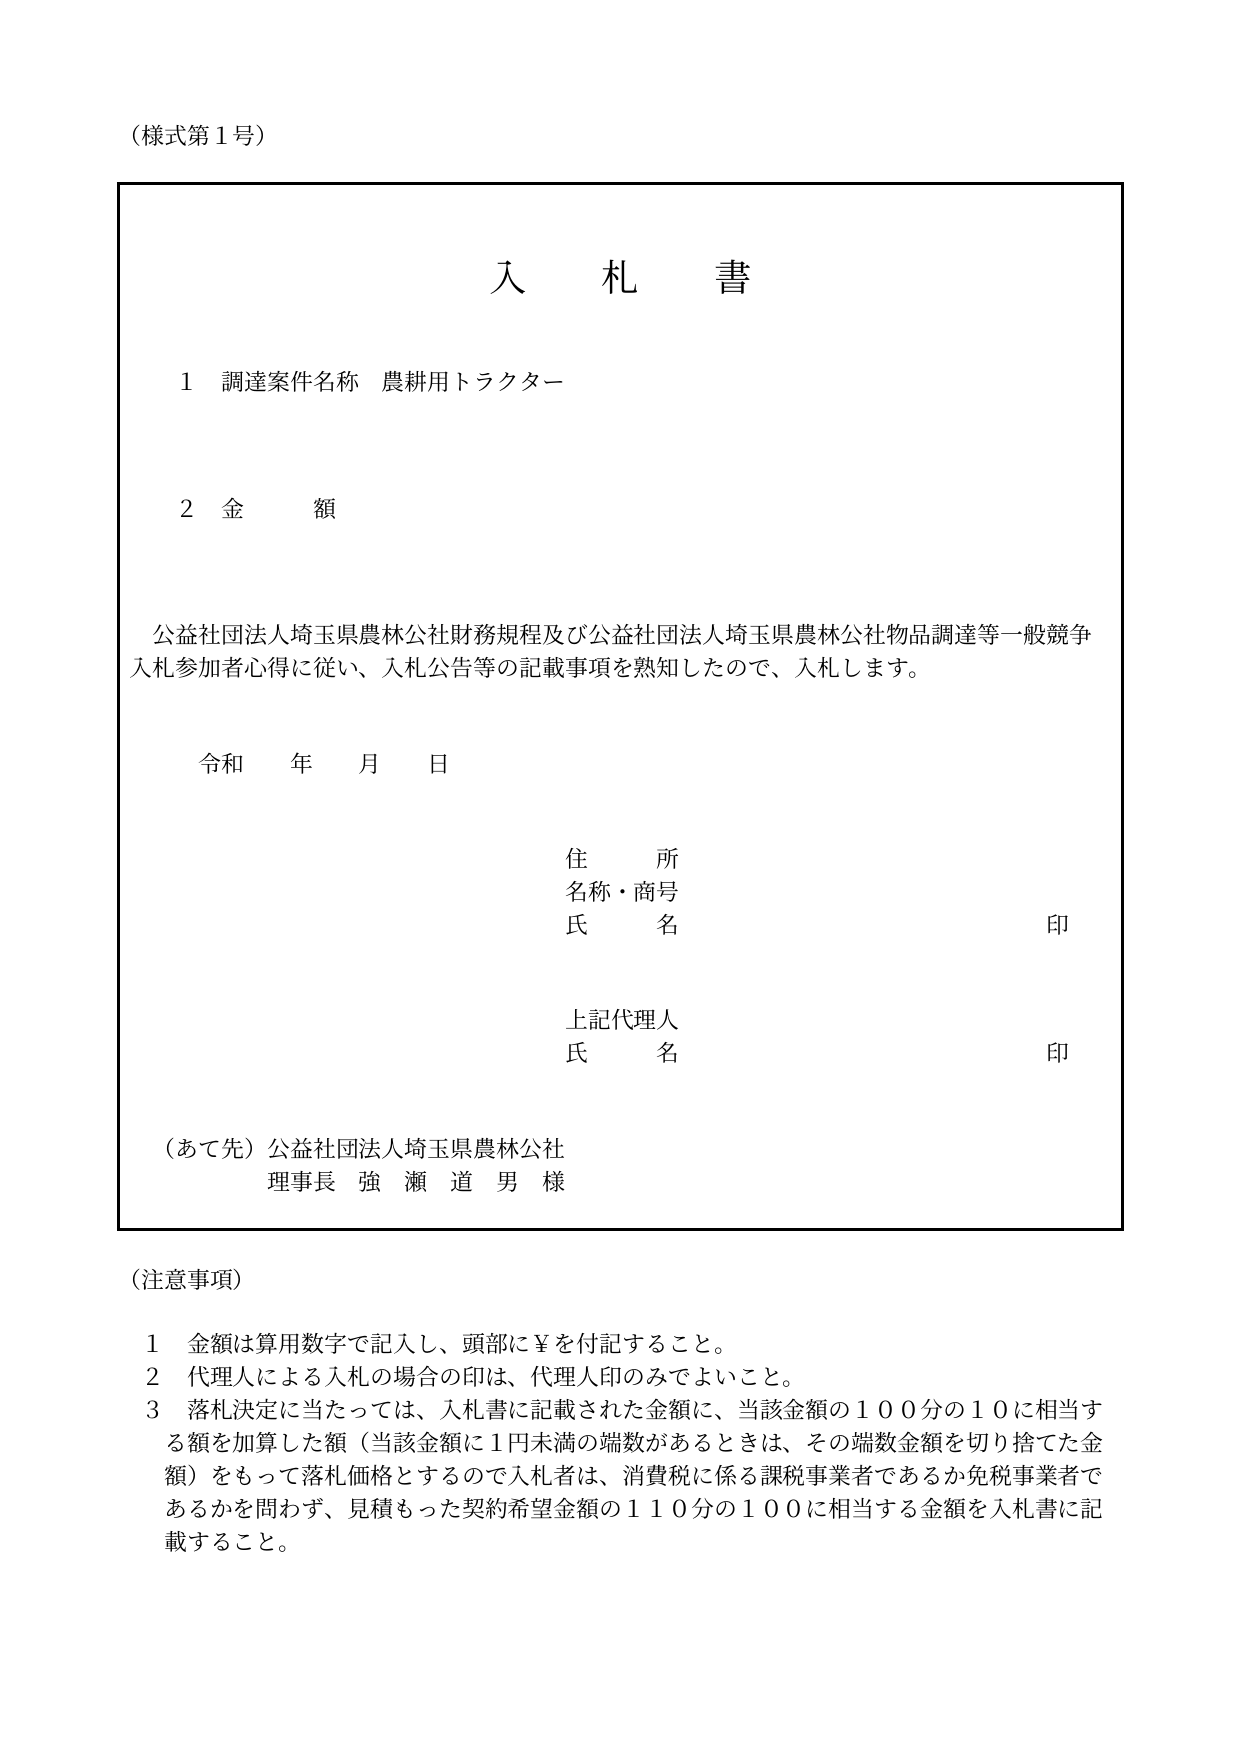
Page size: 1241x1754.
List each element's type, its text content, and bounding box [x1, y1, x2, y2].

table_header 入 札 書 １ 調達案件名称 農耕用トラクター ２ 金 額 公益社団法人埼玉県農林公社財務規程及び公益社団法人埼玉県農林公社物品調達等一般競争入札参加者心得に従い、入札公告等の記載事項を熟知したので、入札します。 令和 年 月 日 住 所 名称・商号 氏 名 印 上記代理人 氏 名 印 （あて先）公益社団法人埼玉県農林公社 理事長 強 瀬 道 男 様 [120, 185, 1121, 1228]
text （注意事項） [118, 1262, 1122, 1295]
text （様式第１号） [118, 118, 1122, 151]
text １ 金額は算用数字で記入し、頭部に￥を付記すること。 [118, 1327, 1122, 1359]
text ３ 落札決定に当たっては、入札書に記載された金額に、当該金額の１００分の１０に相当する額を加算した額（当該金額に１円未満の端数があるときは、その端数金額を切り捨てた金額）をもって落札価格とするので入札者は、消費税に係る課税事業者であるか免税事業者であるかを問わず、見積もった契約希望金額の１１０分の１００に相当する金額を入札書に記載すること。 [118, 1392, 1122, 1557]
text ２ 代理人による入札の場合の印は、代理人印のみでよいこと。 [118, 1359, 1122, 1392]
